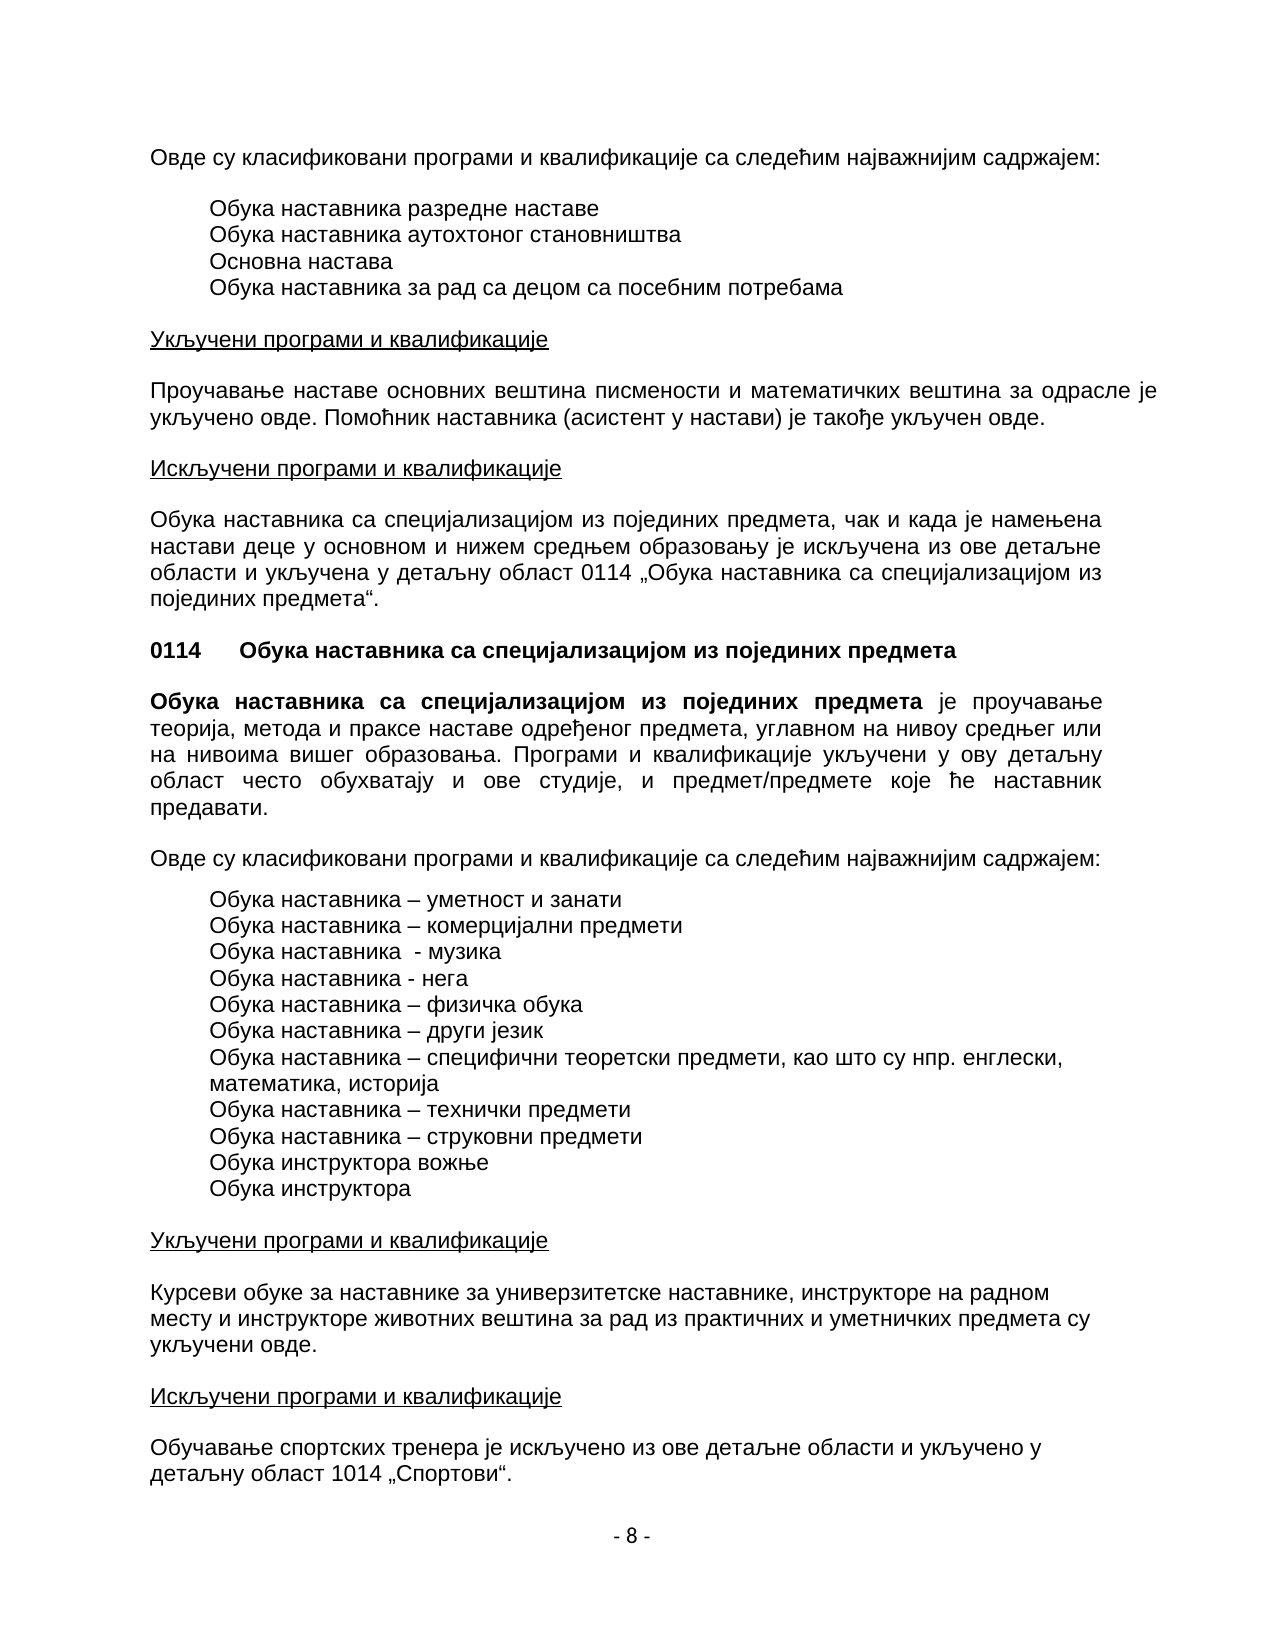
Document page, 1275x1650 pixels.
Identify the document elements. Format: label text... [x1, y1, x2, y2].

text Основна настава [209, 248, 1103, 274]
text Овде су класификовани програми и квалификације са следећим најважнијим садржајем: Обука наставника – уметност и занати [150, 831, 1103, 912]
text Обука наставника – струковни предмети [209, 1123, 1103, 1149]
text Укључени програми и квалификације [150, 326, 1103, 352]
text 0114 Обука наставника са специјализацијом из појединих предмета [150, 637, 1103, 663]
text Обука наставника са специјализацијом из појединих предмета је проучавање теорија, метода и праксе наставе одређеног предмета, углавном на нивоу средњег или на нивоима вишег образовања. Програми и квалификације укључени у ову детаљну област често обухватају и ове студије, и предмет/предмете које ће наставник предавати. [150, 688, 1103, 820]
text Обука наставника – технички предмети [209, 1096, 1103, 1123]
text Проучавање наставе основних вештина писмености и математичких вештина за одрасле је укључено овде. Помоћник наставника (асистент у настави) је такође укључен овде. [150, 377, 1158, 430]
text Обука наставника аутохтоног становништва [209, 221, 1103, 248]
text Обучавање спортских тренера је искључено из ове детаљне области и укључено у детаљну област 1014 „Спортови“. [150, 1434, 1103, 1487]
text Искључени програми и квалификације [150, 1383, 1103, 1409]
text Обука инструктора [150, 1175, 1103, 1202]
text Обука наставника – специфични теоретски предмети, као што су нпр. енглески, математика, историја [209, 1043, 1103, 1096]
text Курсеви обуке за наставнике за универзитетске наставнике, инструкторе на радном месту и инструкторе животних вештина за рад из практичних и уметничких предмета су укључени овде. [150, 1279, 1103, 1358]
text Обука наставника за рад са децом са посебним потребама [150, 274, 1103, 301]
text Обука инструктора вожње [209, 1149, 1103, 1175]
text Обука наставника – други језик [209, 1017, 1103, 1043]
text Обука наставника - музика [209, 938, 1103, 964]
text Обука наставника - нега [209, 964, 1103, 991]
text Укључени програми и квалификације [150, 1227, 1103, 1253]
text Обука наставника са специјализацијом из појединих предмета, чак и када је намењена настави деце у основном и нижем средњем образовању је искључена из ове детаљне области и укључена у детаљну област 0114 „Обука наставника са специјализацијом из појединих предмета“. [150, 506, 1103, 612]
text Обука наставника – физичка обука [209, 991, 1103, 1017]
text Овде су класификовани програми и квалификације са следећим најважнијим садржајем: [150, 144, 1103, 170]
text Обука наставника разредне наставе [209, 195, 1103, 221]
text Обука наставника – комерцијални предмети [209, 912, 1103, 938]
text Искључени програми и квалификације [150, 455, 1103, 482]
